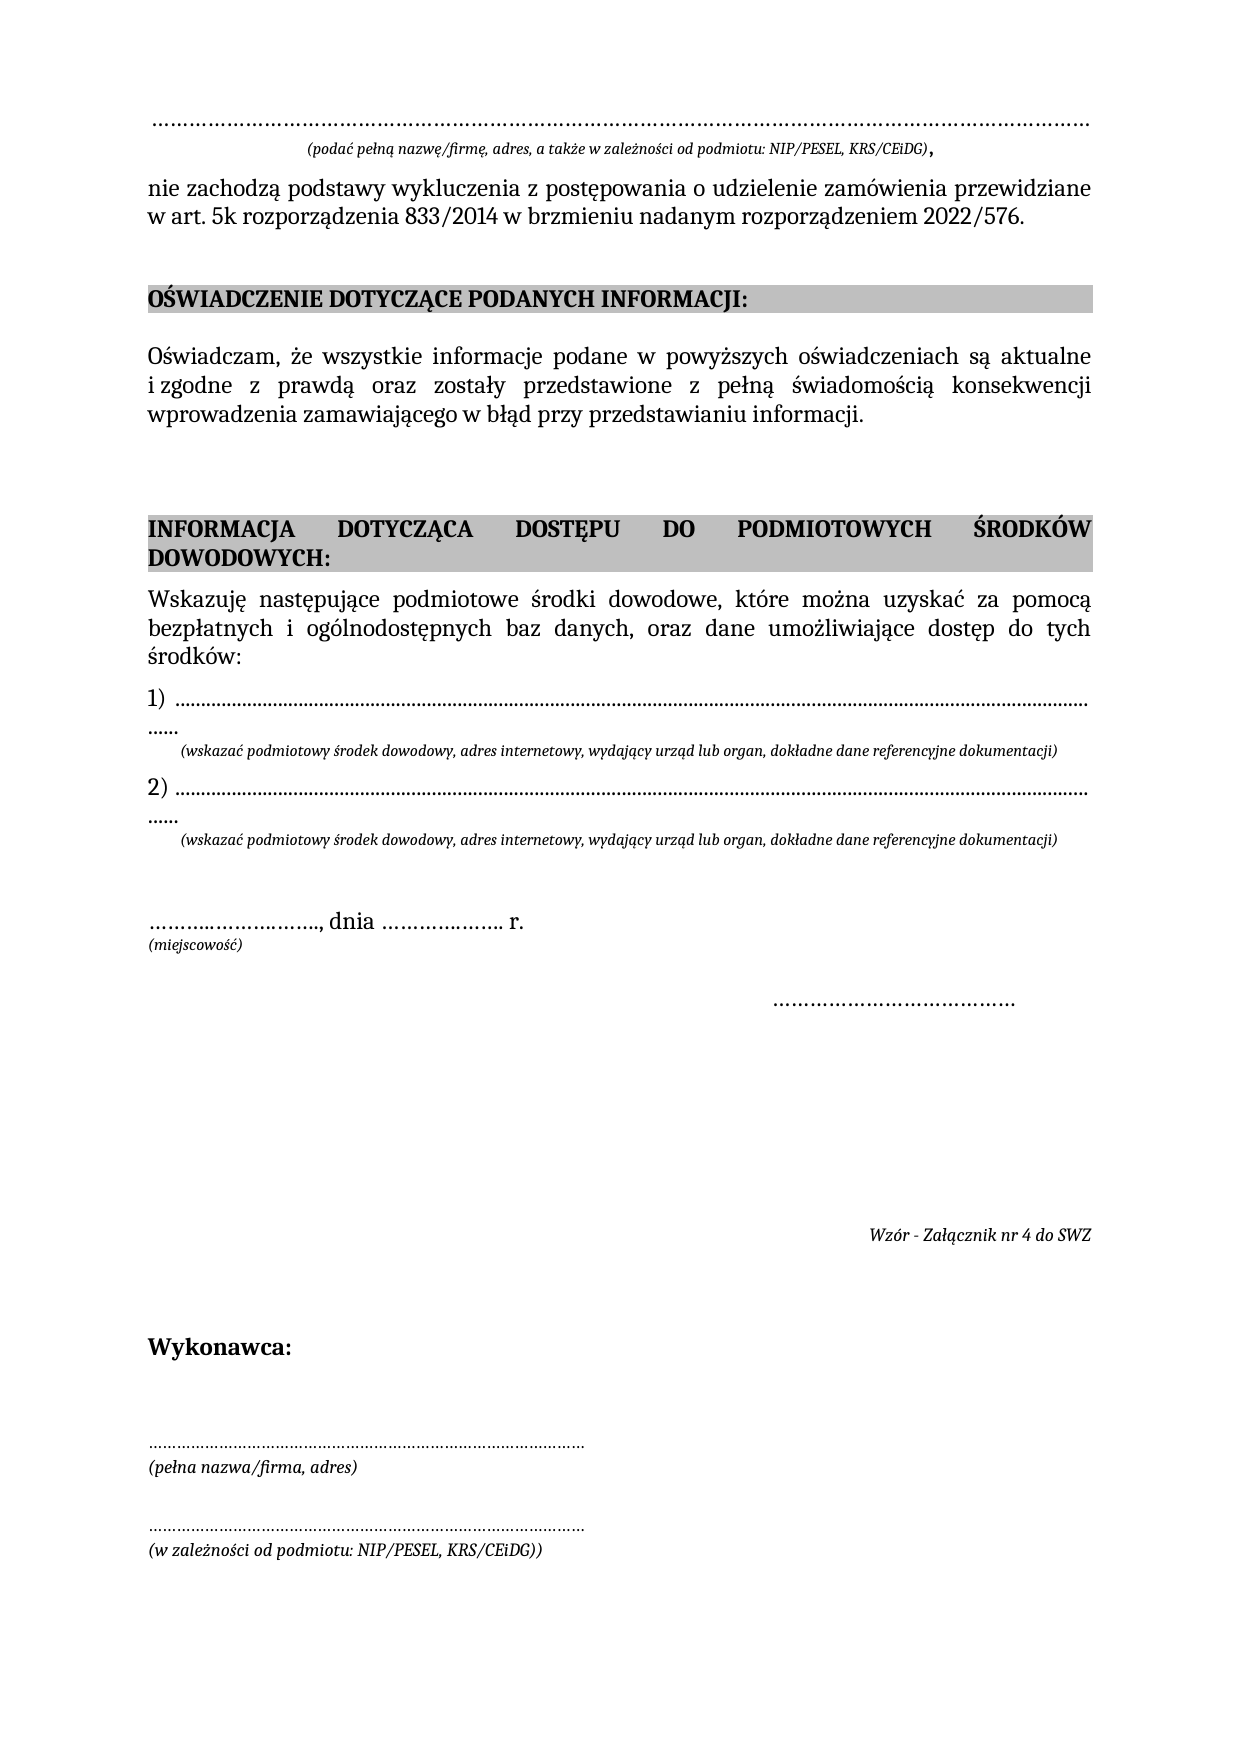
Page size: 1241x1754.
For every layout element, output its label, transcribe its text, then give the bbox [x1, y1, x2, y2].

text (pełna nazwa/firma, adres) [148, 1456, 1092, 1478]
text ………………………………………………………………………………… [148, 1432, 1092, 1453]
text OŚWIADCZENIE DOTYCZĄCE PODANYCH INFORMACJI: [148, 285, 1093, 313]
text (w zależności od podmiotu: NIP/PESEL, KRS/CEiDG)) [148, 1539, 1092, 1561]
text (wskazać podmiotowy środek dowodowy, adres internetowy, wydający urząd lub organ, dokładne dane referencyjne dokumentacji) [148, 830, 1093, 849]
text INFORMACJA DOTYCZĄCA DOSTĘPU DO PODMIOTOWYCH ŚRODKÓW DOWODOWYCH: [148, 515, 1093, 572]
text 1) ........................................................................................................................................................................................ [148, 683, 1093, 741]
text ………………………………… [148, 983, 1093, 1012]
text nie zachodzą podstawy wykluczenia z postępowania o udzielenie zamówienia przewidziane w art. 5k rozporządzenia 833/2014 w brzmieniu nadanym rozporządzeniem 2022/576. [148, 173, 1093, 231]
text Oświadczam, że wszystkie informacje podane w powyższych oświadczeniach są aktualne i zgodne z prawdą oraz zostały przedstawione z pełną świadomością konsekwencji wprowadzenia zamawiającego w błąd przy przedstawianiu informacji. [148, 342, 1093, 428]
text 2) ........................................................................................................................................................................................ [148, 773, 1093, 830]
text (wskazać podmiotowy środek dowodowy, adres internetowy, wydający urząd lub organ, dokładne dane referencyjne dokumentacji) [148, 741, 1093, 760]
text Wskazuję następujące podmiotowe środki dowodowe, które można uzyskać za pomocą bezpłatnych i ogólnodostępnych baz danych, oraz dane umożliwiające dostęp do tych środków: [148, 585, 1093, 671]
text ………………………………………………………………………………… [148, 1514, 1092, 1536]
list ………..……….……., dnia ………….……. r. [148, 907, 1093, 936]
text Wykonawca: [148, 1333, 1093, 1361]
text …………………………………………………………………………………………………………………………………… [148, 103, 1093, 132]
text (podać pełną nazwę/firmę, adres, a także w zależności od podmiotu: NIP/PESEL, KRS/CEiDG), [148, 132, 1093, 161]
text Wzór - Załącznik nr 4 do SWZ [148, 1224, 1093, 1246]
list (miejscowość) [148, 936, 1093, 955]
